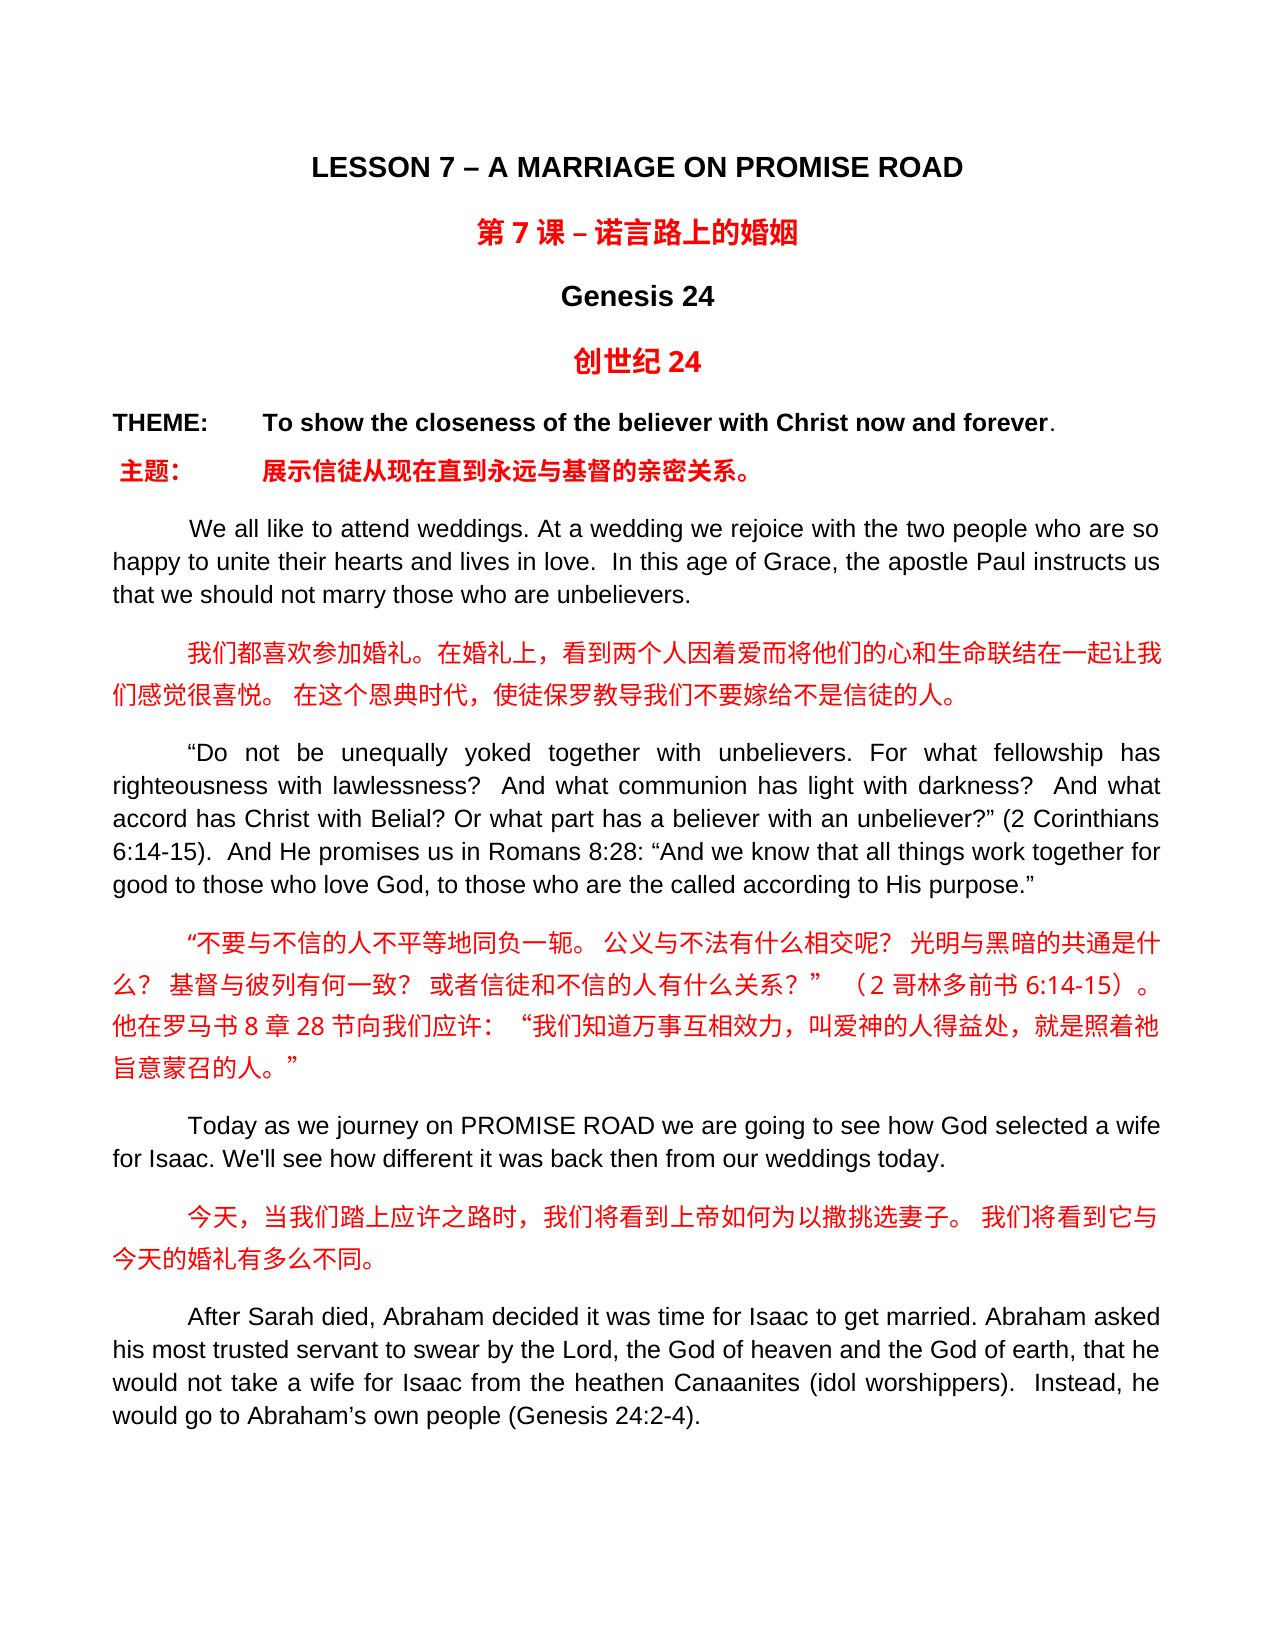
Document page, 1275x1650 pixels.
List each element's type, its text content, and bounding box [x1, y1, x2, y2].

text Today as we journey on PROMISE ROAD we are going to see how God selected a wife for Isaac. We'll see how different it was back then from our weddings today. [112, 1111, 1162, 1173]
text “不要与不信的人不平等地同负一轭。 公义与不法有什么相交呢？ 光明与黑暗的共通是什么？ 基督与彼列有何一致？ 或者信徒和不信的人有什么关系？” （2 哥林多前书 6:14-15）。 他在罗马书 8 章 28 节向我们应许：“我们知道万事互相效力，叫爱神的人得益处，就是照着祂旨意蒙召的人。” [112, 923, 1162, 1085]
text THEME: To show the closeness of the believer with Christ now and forever. [112, 408, 1162, 437]
text 创世纪 24 [112, 338, 1162, 381]
text 第 7 课 – 诺言路上的婚姻 [112, 209, 1162, 252]
text Genesis 24 [112, 279, 1162, 312]
text 我们都喜欢参加婚礼。在婚礼上，看到两个人因着爱而将他们的心和生命联结在一起让我们感觉很喜悦。 在这个恩典时代，使徒保罗教导我们不要嫁给不是信徒的人。 [112, 633, 1162, 711]
text We all like to attend weddings. At a wedding we rejoice with the two people who are so happy to unite their hearts and lives in love. In this age of Grace, the apostle Paul instructs us that we should not marry those who are unbelievers. [112, 513, 1162, 608]
text 今天，当我们踏上应许之路时，我们将看到上帝如何为以撒挑选妻子。 我们将看到它与今天的婚礼有多么不同。 [112, 1198, 1162, 1276]
text 主题： 展示信徒从现在直到永远与基督的亲密关系。 [112, 451, 1162, 487]
text “Do not be unequally yoked together with unbelievers. For what fellowship has righteousness with lawlessness? And what communion has light with darkness? And what accord has Christ with Belial? Or what part has a believer with an unbeliever?” (2 Corinthians 6:14-15). And He promises us in Romans 8:28: “And we know that all things work together for good to those who love God, to those who are the called according to His purpose.” [112, 738, 1162, 898]
text After Sarah died, Abraham decided it was time for Isaac to get married. Abraham asked his most trusted servant to swear by the Lord, the God of heaven and the God of earth, that he would not take a wife for Isaac from the heathen Canaanites (idol worshippers). Instead, he would go to Abraham’s own people (Genesis 24:2-4). [112, 1302, 1162, 1430]
text LESSON 7 – A MARRIAGE ON PROMISE ROAD [112, 150, 1162, 183]
